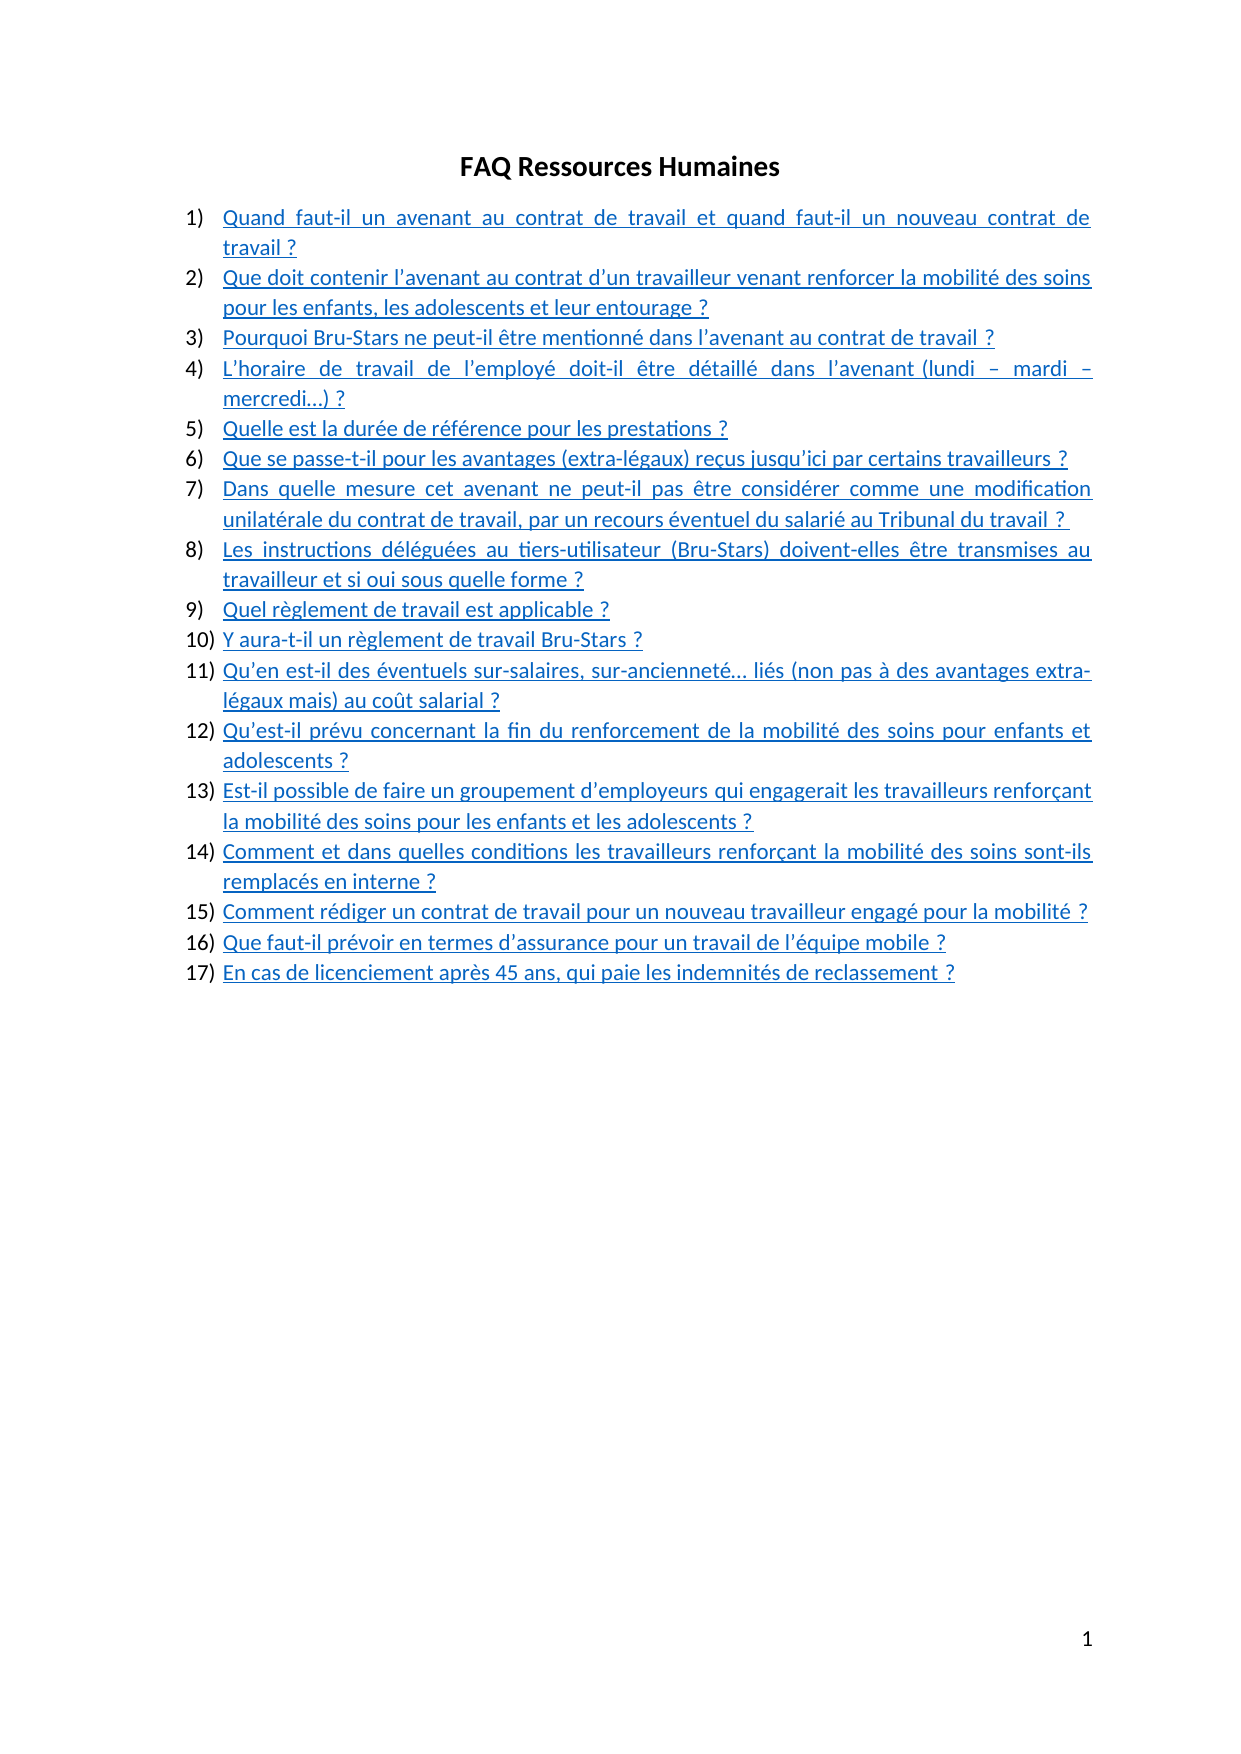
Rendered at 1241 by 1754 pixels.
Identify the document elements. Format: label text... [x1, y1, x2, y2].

list Y aura-t-il un règlement de travail Bru-Stars ? [185, 626, 1093, 654]
list Dans quelle mesure cet avenant ne peut-il pas être considérer comme une modification unilatérale du contrat de travail, par un recours éventuel du salarié au Tribunal du travail ? [185, 474, 1093, 533]
list En cas de licenciement après 45 ans, qui paie les indemnités de reclassement ? [185, 958, 1093, 986]
list Quand faut-il un avenant au contrat de travail et quand faut-il un nouveau contrat de travail ? [185, 203, 1093, 261]
list Les instructions déléguées au tiers-utilisateur (Bru-Stars) doivent-elles être transmises au travailleur et si oui sous quelle forme ? [185, 535, 1093, 593]
list Qu’en est-il des éventuels sur-salaires, sur-ancienneté… liés (non pas à des avantages extra-légaux mais) au coût salarial ? [185, 656, 1093, 714]
list Que se passe-t-il pour les avantages (extra-légaux) reçus jusqu’ici par certains travailleurs ? [185, 444, 1093, 472]
list L’horaire de travail de l’employé doit-il être détaillé dans l’avenant (lundi – mardi – mercredi…) ? [185, 354, 1093, 412]
list Quel règlement de travail est applicable ? [185, 595, 1093, 623]
list Comment rédiger un contrat de travail pour un nouveau travailleur engagé pour la mobilité ? [185, 897, 1093, 926]
list Qu’est-il prévu concernant la fin du renforcement de la mobilité des soins pour enfants et adolescents ? [185, 716, 1093, 774]
list Pourquoi Bru-Stars ne peut-il être mentionné dans l’avenant au contrat de travail ? [185, 323, 1093, 352]
list Comment et dans quelles conditions les travailleurs renforçant la mobilité des soins sont-ils remplacés en interne ? [185, 837, 1093, 895]
list Que faut-il prévoir en termes d’assurance pour un travail de l’équipe mobile ? [185, 928, 1093, 956]
list Est-il possible de faire un groupement d’employeurs qui engagerait les travailleurs renforçant la mobilité des soins pour les enfants et les adolescents ? [185, 777, 1093, 835]
list Que doit contenir l’avenant au contrat d’un travailleur venant renforcer la mobilité des soins pour les enfants, les adolescents et leur entourage ? [185, 263, 1093, 321]
text FAQ Ressources Humaines [148, 148, 1093, 183]
list Quelle est la durée de référence pour les prestations ? [185, 414, 1093, 442]
